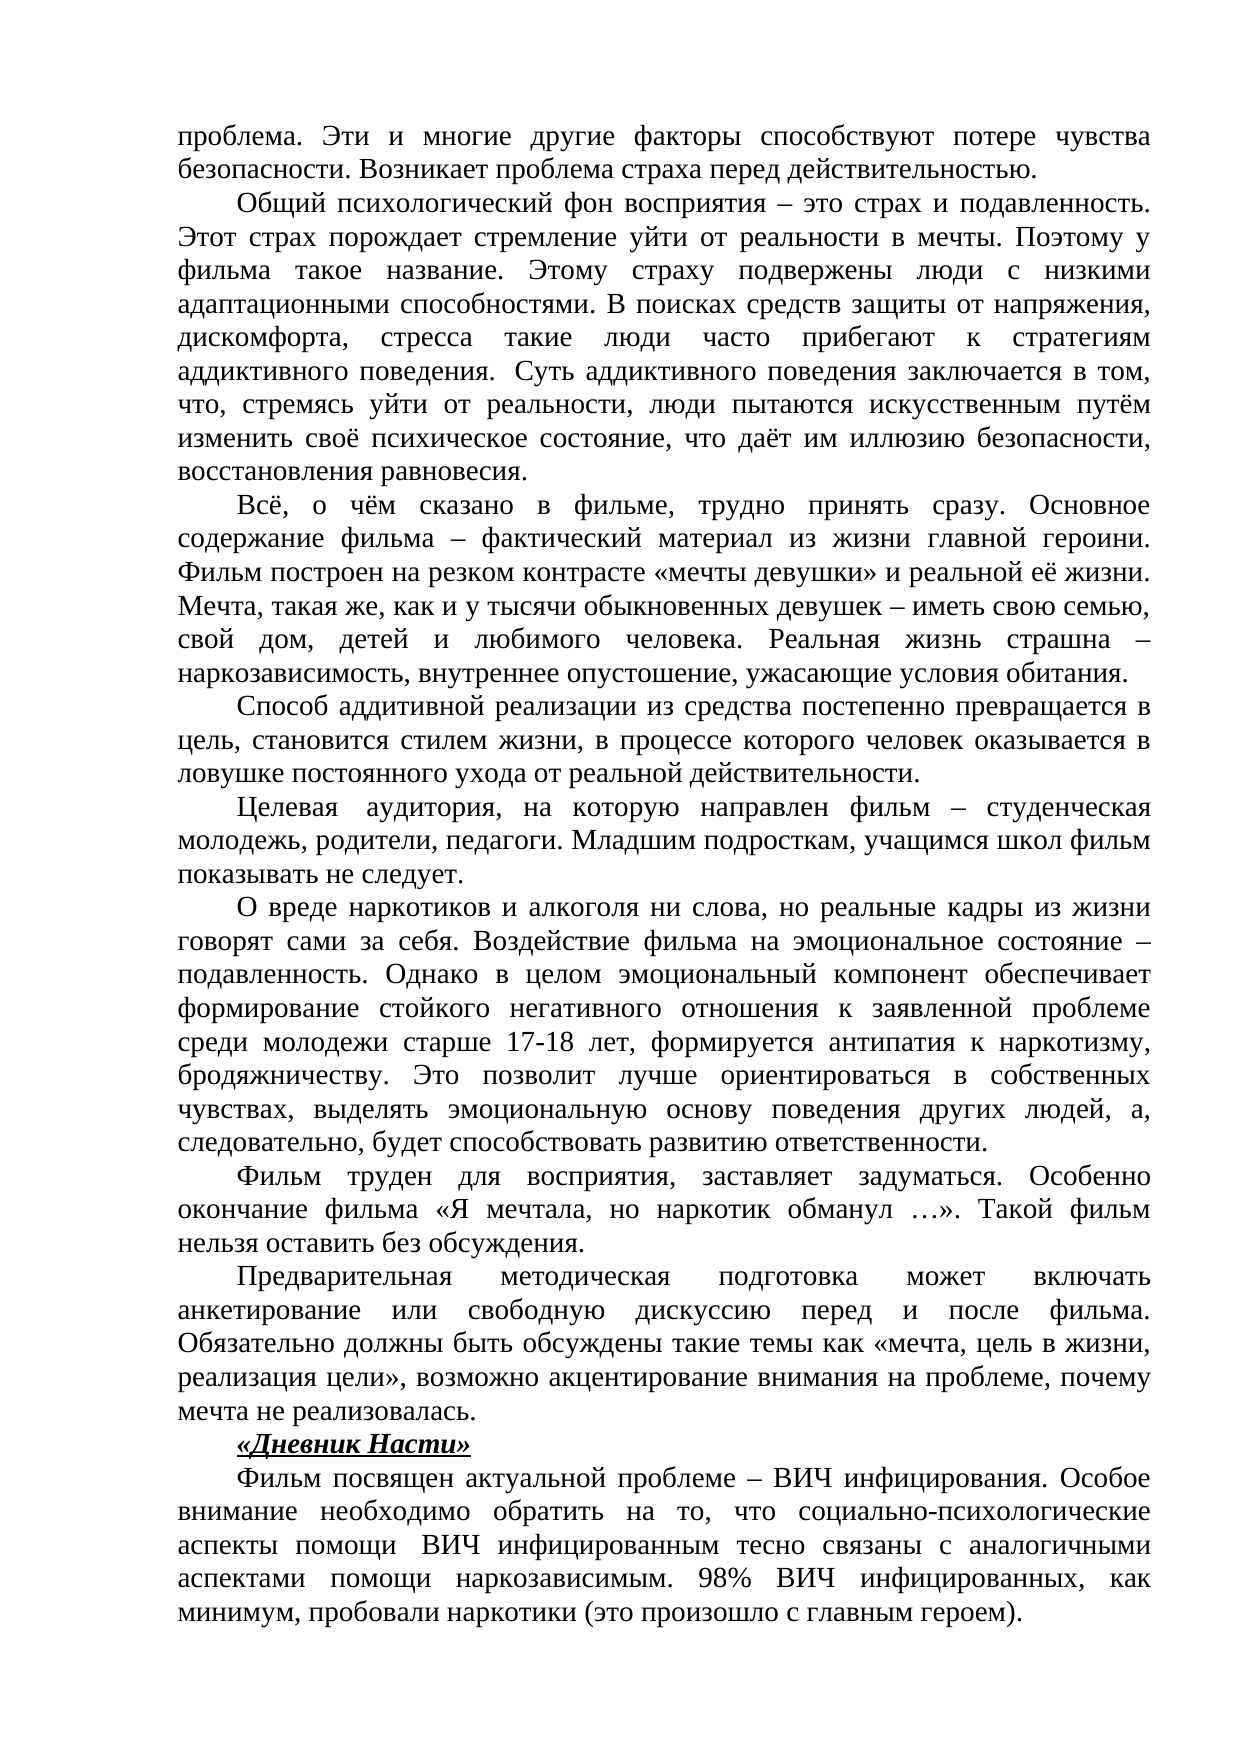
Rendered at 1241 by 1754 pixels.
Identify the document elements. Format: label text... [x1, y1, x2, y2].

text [177, 118, 1152, 185]
text О вреде наркотиков и алкоголя ни слова, но реальные кадры из жизни говорят сами за себя. Воздействие фильма на эмоциональное состояние – подавленность. Однако в целом эмоциональный компонент обеспечивает формирование стойкого негативного отношения к заявленной проблеме среди молодежи старше 17-18 лет, формируется антипатия к наркотизму, бродяжничеству. Это позволит лучше ориентироваться в собственных чувствах, выделять эмоциональную основу поведения других людей, а, следовательно, будет способствовать развитию ответственности. [177, 889, 1152, 1158]
text Фильм посвящен актуальной проблеме – ВИЧ инфицирования. Особое внимание необходимо обратить на то, что социально-психологические аспекты помощи ВИЧ инфицированным тесно связаны с аналогичными аспектами помощи наркозависимым. 98% ВИЧ инфицированных, как минимум, пробовали наркотики (это произошло с главным героем). [177, 1460, 1152, 1627]
text Способ аддитивной реализации из средства постепенно превращается в цель, становится стилем жизни, в процессе которого человек оказывается в ловушке постоянного ухода от реальной действительности. [177, 688, 1152, 789]
text «Дневник Насти» [177, 1426, 1152, 1460]
text Фильм труден для восприятия, заставляет задуматься. Особенно окончание фильма «Я мечтала, но наркотик обманул …». Такой фильм нельзя оставить без обсуждения. [177, 1158, 1152, 1258]
text Всё, о чём сказано в фильме, трудно принять сразу. Основное содержание фильма – фактический материал из жизни главной героини. Фильм построен на резком контрасте «мечты девушки» и реальной её жизни. Мечта, такая же, как и у тысячи обыкновенных девушек – иметь свою семью, свой дом, детей и любимого человека. Реальная жизнь страшна – наркозависимость, внутреннее опустошение, ужасающие условия обитания. [177, 487, 1152, 688]
text Целевая аудитория, на которую направлен фильм – студенческая молодежь, родители, педагоги. Младшим подросткам, учащимся школ фильм показывать не следует. [177, 789, 1152, 889]
text Общий психологический фон восприятия – это страх и подавленность. Этот страх порождает стремление уйти от реальности в мечты. Поэтому у фильма такое название. Этому страху подвержены люди с низкими адаптационными способностями. В поисках средств защиты от напряжения, дискомфорта, стресса такие люди часто прибегают к стратегиям аддиктивного поведения. Суть аддиктивного поведения заключается в том, что, стремясь уйти от реальности, люди пытаются искусственным путём изменить своё психическое состояние, что даёт им иллюзию безопасности, восстановления равновесия. [177, 185, 1152, 487]
text Предварительная методическая подготовка может включать анкетирование или свободную дискуссию перед и после фильма. Обязательно должны быть обсуждены такие темы как «мечта, цель в жизни, реализация цели», возможно акцентирование внимания на проблеме, почему мечта не реализовалась. [177, 1258, 1152, 1426]
